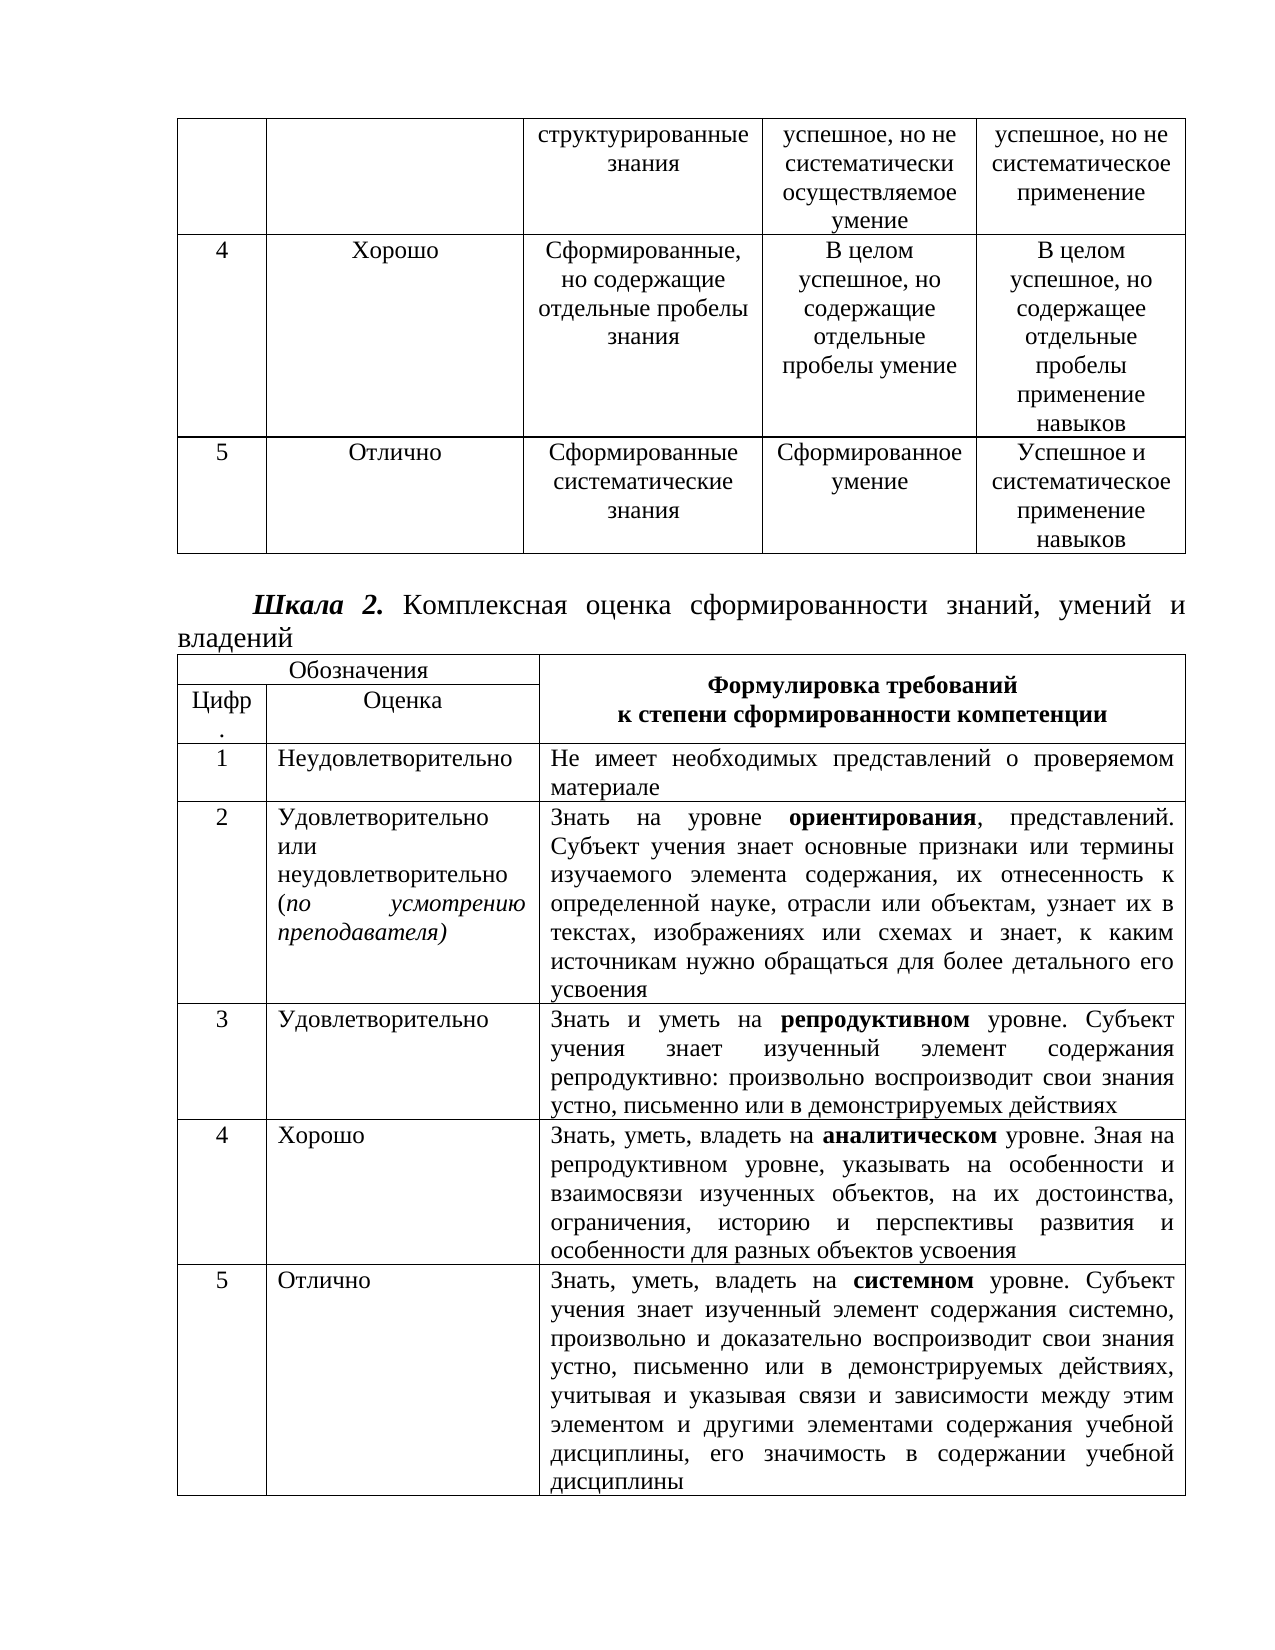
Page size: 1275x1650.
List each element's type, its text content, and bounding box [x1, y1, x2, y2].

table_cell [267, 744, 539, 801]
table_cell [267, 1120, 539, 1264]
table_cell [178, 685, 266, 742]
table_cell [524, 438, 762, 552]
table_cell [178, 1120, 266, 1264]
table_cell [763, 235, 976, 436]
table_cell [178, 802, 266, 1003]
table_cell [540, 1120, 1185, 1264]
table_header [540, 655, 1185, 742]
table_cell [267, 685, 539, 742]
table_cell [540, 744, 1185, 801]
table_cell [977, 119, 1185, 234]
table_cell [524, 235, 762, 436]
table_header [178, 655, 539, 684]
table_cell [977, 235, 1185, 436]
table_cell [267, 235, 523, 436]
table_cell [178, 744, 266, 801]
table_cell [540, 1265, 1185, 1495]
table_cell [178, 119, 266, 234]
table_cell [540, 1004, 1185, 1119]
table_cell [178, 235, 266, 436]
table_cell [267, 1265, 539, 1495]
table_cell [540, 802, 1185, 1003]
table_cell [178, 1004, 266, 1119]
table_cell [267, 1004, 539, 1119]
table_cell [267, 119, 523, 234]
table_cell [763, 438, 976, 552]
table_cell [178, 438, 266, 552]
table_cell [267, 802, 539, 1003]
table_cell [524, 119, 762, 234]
text Шкала 2. Комплексная оценка сформированности знаний, умений и владений [177, 587, 1186, 654]
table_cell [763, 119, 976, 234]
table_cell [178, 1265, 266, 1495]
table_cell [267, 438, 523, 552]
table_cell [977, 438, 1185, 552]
